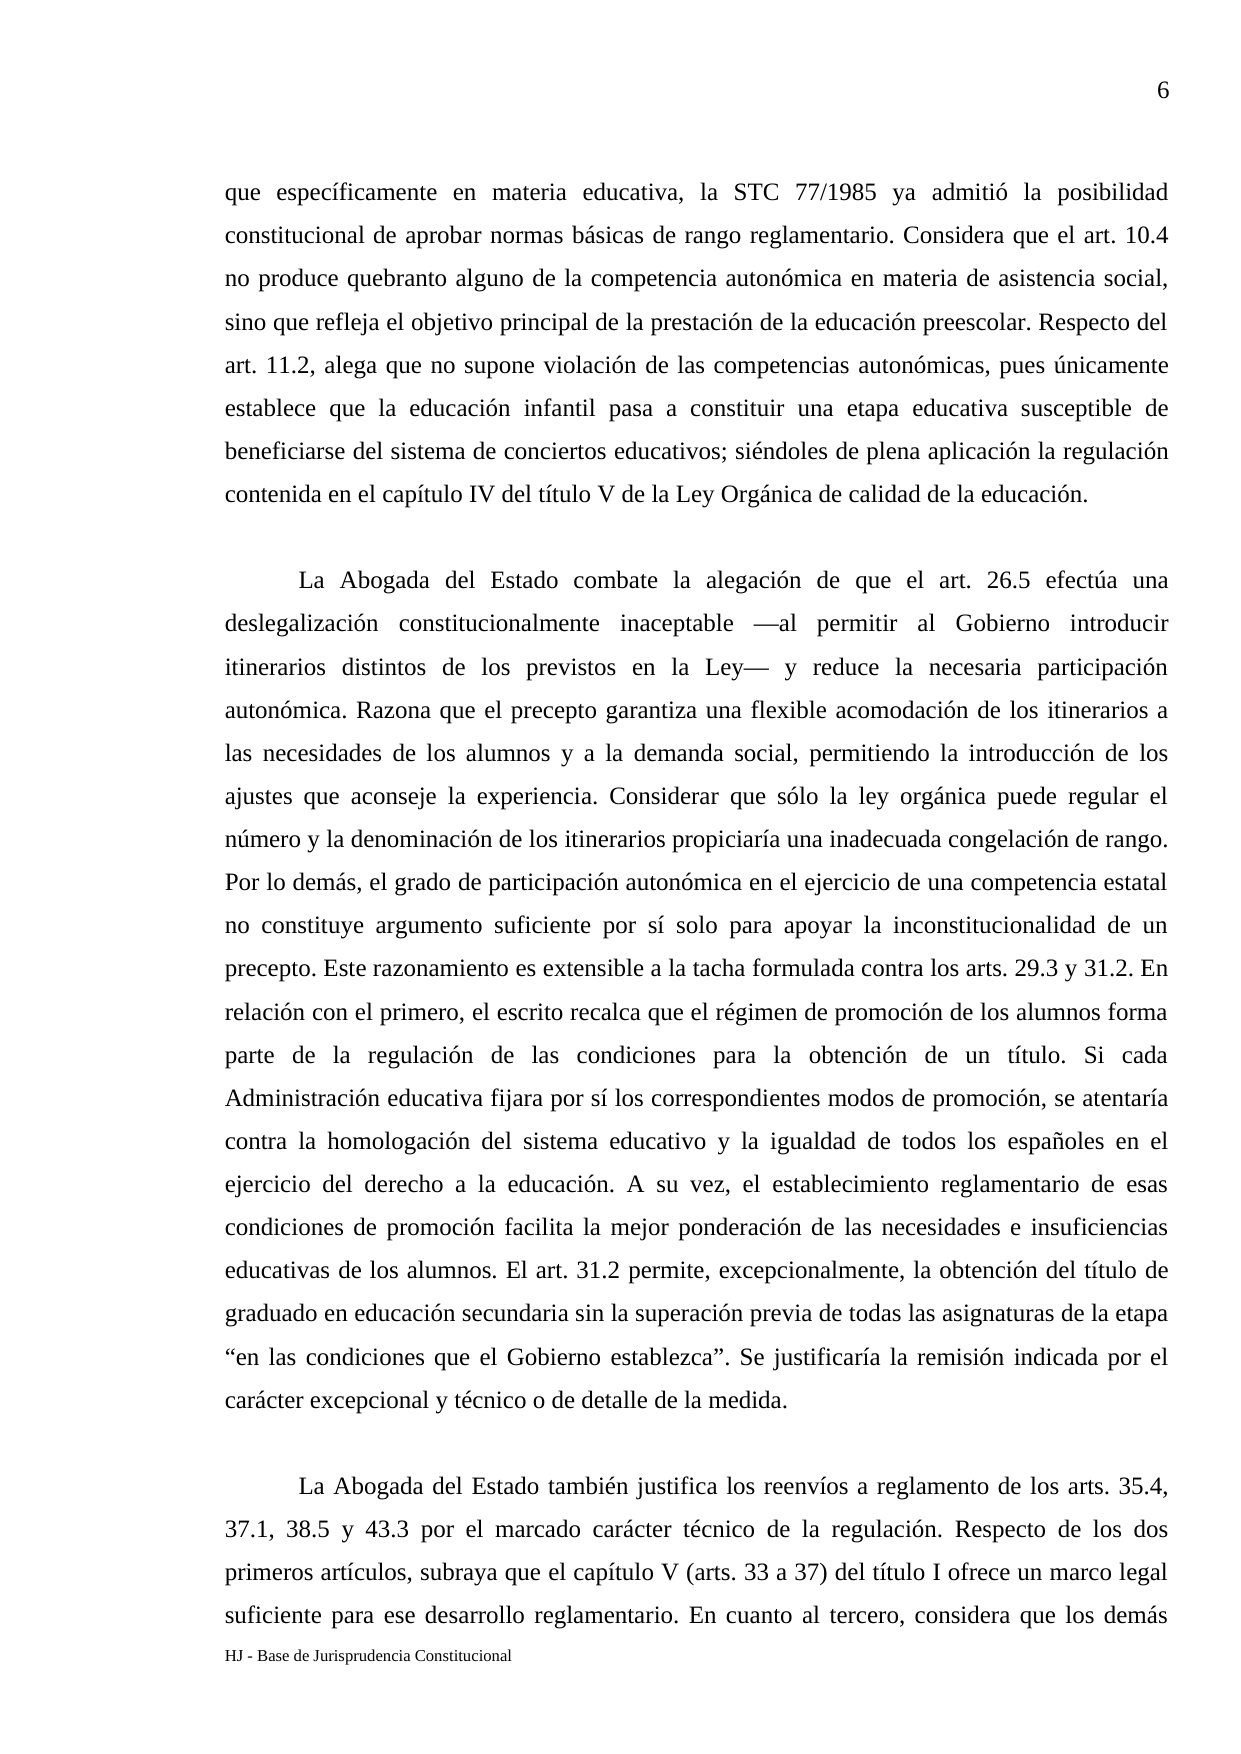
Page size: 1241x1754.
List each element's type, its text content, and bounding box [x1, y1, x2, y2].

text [224, 1471, 1169, 1629]
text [224, 177, 1169, 508]
text La Abogada del Estado combate la alegación de que el art. 26.5 efectúa una deslegalización constitucionalmente inaceptable —al permitir al Gobierno introducir itinerarios distintos de los previstos en la Ley— y reduce la necesaria participación autonómica. Razona que el precepto garantiza una flexible acomodación de los itinerarios a las necesidades de los alumnos y a la demanda social, permitiendo la introducción de los ajustes que aconseje la experiencia. Considerar que sólo la ley orgánica puede regular el número y la denominación de los itinerarios propiciaría una inadecuada congelación de rango. Por lo demás, el grado de participación autonómica en el ejercicio de una competencia estatal no constituye argumento suficiente por sí solo para apoyar la inconstitucionalidad de un precepto. Este razonamiento es extensible a la tacha formulada contra los arts. 29.3 y 31.2. En relación con el primero, el escrito recalca que el régimen de promoción de los alumnos forma parte de la regulación de las condiciones para la obtención de un título. Si cada Administración educativa fijara por sí los correspondientes modos de promoción, se atentaría contra la homologación del sistema educativo y la igualdad de todos los españoles en el ejercicio del derecho a la educación. A su vez, el establecimiento reglamentario de esas condiciones de promoción facilita la mejor ponderación de las necesidades e insuficiencias educativas de los alumnos. El art. 31.2 permite, excepcionalmente, la obtención del título de graduado en educación secundaria sin la superación previa de todas las asignaturas de la etapa “en las condiciones que el Gobierno establezca”. Se justificaría la remisión indicada por el carácter excepcional y técnico o de detalle de la medida. [224, 565, 1169, 1413]
